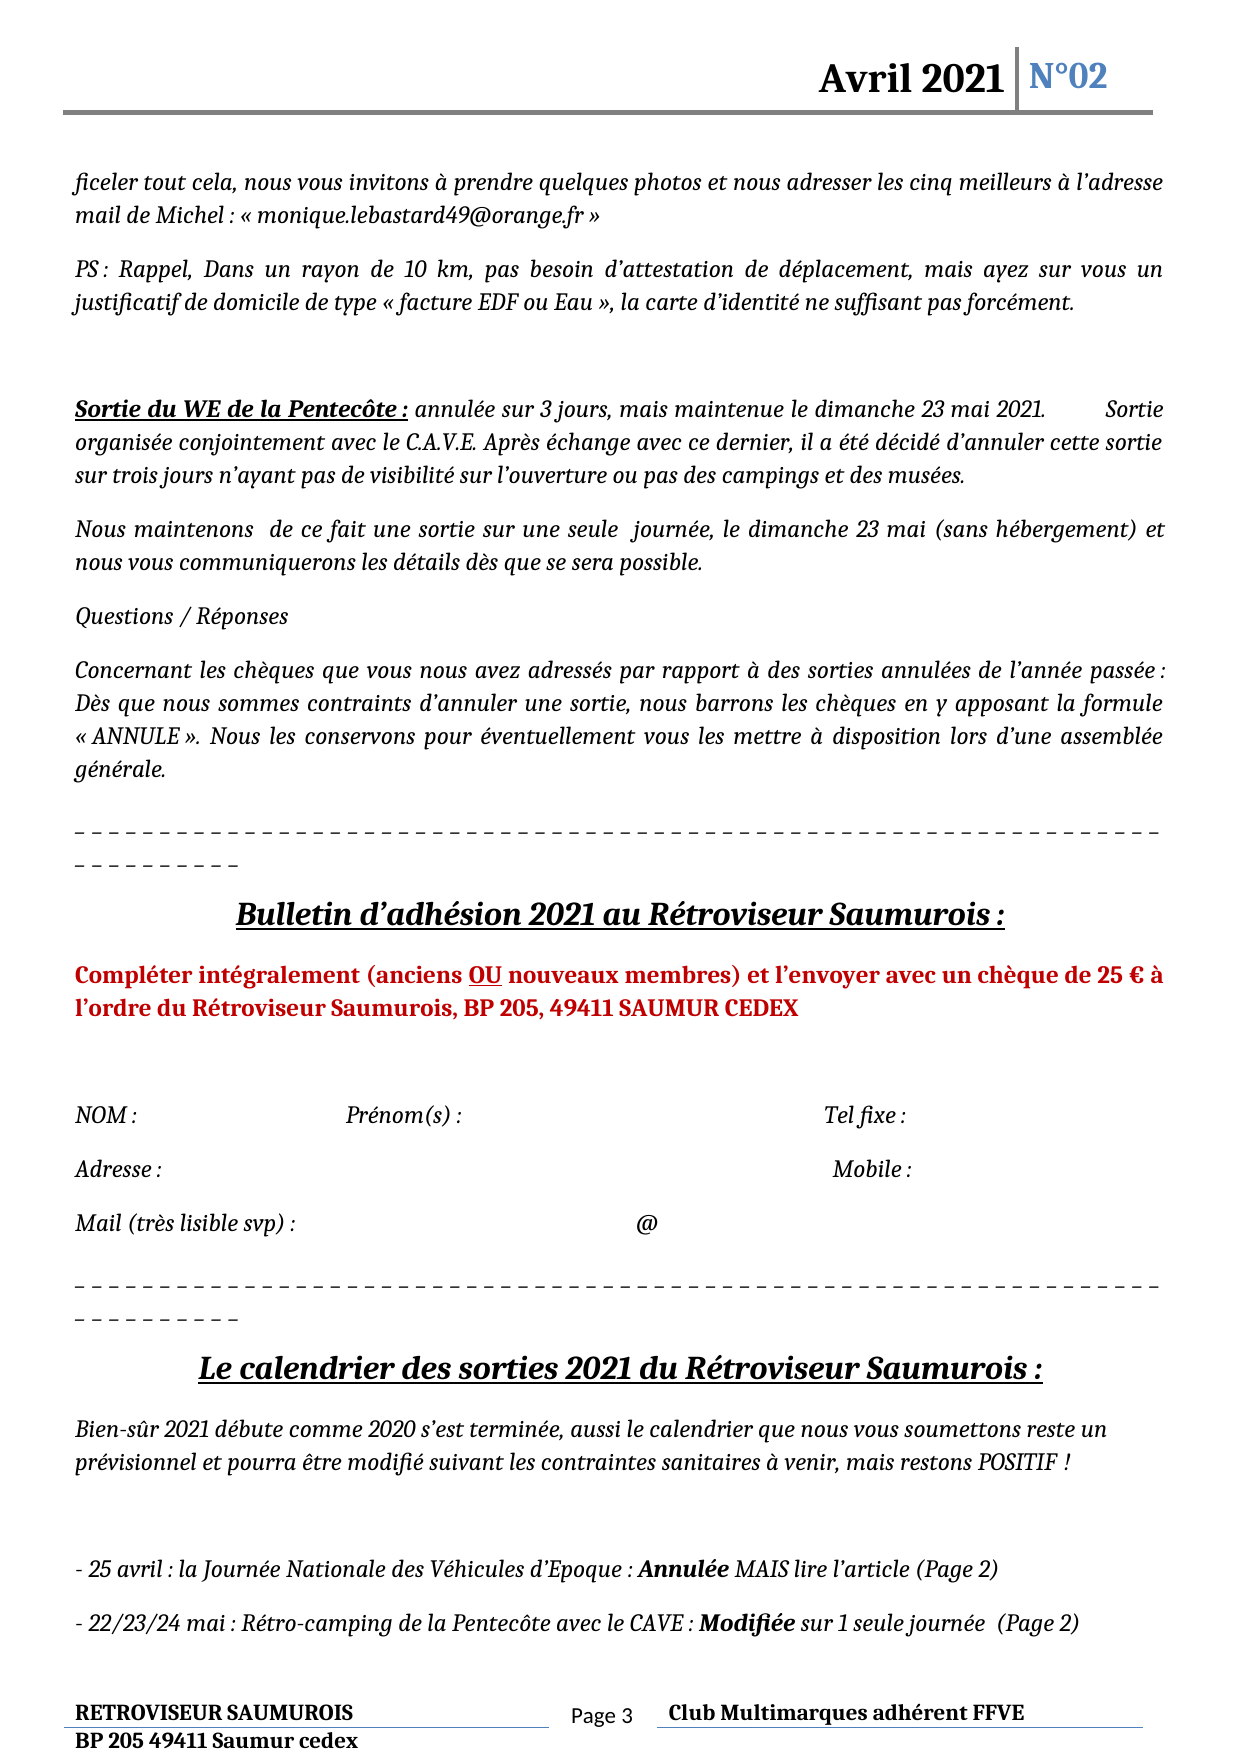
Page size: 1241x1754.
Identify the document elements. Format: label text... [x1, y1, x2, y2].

text Le calendrier des sorties 2021 du Rétroviseur Saumurois : [75, 1350, 1165, 1388]
text Mail (très lisible svp) : @ [75, 1209, 1165, 1238]
text Concernant les chèques que vous nous avez adressés par rapport à des sorties annulées de l’année passée : Dès que nous sommes contraints d’annuler une sortie, nous barrons les chèques en y apposant la formule « ANNULE ». Nous les conservons pour éventuellement vous les mettre à disposition lors d’une assemblée générale. [75, 656, 1165, 784]
text Bien-sûr 2021 débute comme 2020 s’est terminée, aussi le calendrier que nous vous soumettons reste un prévisionnel et pourra être modifié suivant les contraintes sanitaires à venir, mais restons POSITIF ! [75, 1414, 1165, 1476]
text _ _ _ _ _ _ _ _ _ _ _ _ _ _ _ _ _ _ _ _ _ _ _ _ _ _ _ _ _ _ _ _ _ _ _ _ _ _ _ _ _ _ _ _ _ _ _ _ _ _ _ _ _ _ _ _ _ _ _ _ _ _ _ _ _ _ _ _ _ _ _ _ _ _ [75, 809, 1165, 871]
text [75, 168, 1165, 229]
text _ _ _ _ _ _ _ _ _ _ _ _ _ _ _ _ _ _ _ _ _ _ _ _ _ _ _ _ _ _ _ _ _ _ _ _ _ _ _ _ _ _ _ _ _ _ _ _ _ _ _ _ _ _ _ _ _ _ _ _ _ _ _ _ _ _ _ _ _ _ _ _ _ _ [75, 1263, 1165, 1324]
text Compléter intégralement (anciens OU nouveaux membres) et l’envoyer avec un chèque de 25 € à l’ordre du Rétroviseur Saumurois, BP 205, 49411 SAUMUR CEDEX [75, 961, 1165, 1022]
text Nous maintenons de ce fait une sortie sur une seule journée, le dimanche 23 mai (sans hébergement) et nous vous communiquerons les détails dès que se sera possible. [75, 515, 1165, 577]
text Questions / Réponses [75, 602, 1165, 631]
text NOM : Prénom(s) : Tel fixe : [75, 1101, 1165, 1130]
text - 22/23/24 mai : Rétro-camping de la Pentecôte avec le CAVE : Modifiée sur 1 seule journée (Page 2) [75, 1609, 1165, 1638]
text Sortie du WE de la Pentecôte : annulée sur 3 jours, mais maintenue le dimanche 23 mai 2021. Sortie organisée conjointement avec le C.A.V.E. Après échange avec ce dernier, il a été décidé d’annuler cette sortie sur trois jours n’ayant pas de visibilité sur l’ouverture ou pas des campings et des musées. [75, 395, 1165, 490]
text PS : Rappel, Dans un rayon de 10 km, pas besoin d’attestation de déplacement, mais ayez sur vous un justificatif de domicile de type « facture EDF ou Eau », la carte d’identité ne suffisant pas forcément. [75, 254, 1165, 316]
text Adresse : Mobile : [75, 1155, 1165, 1184]
text Bulletin d’adhésion 2021 au Rétroviseur Saumurois : [75, 896, 1165, 934]
text - 25 avril : la Journée Nationale des Véhicules d’Epoque : Annulée MAIS lire l’article (Page 2) [75, 1555, 1165, 1584]
